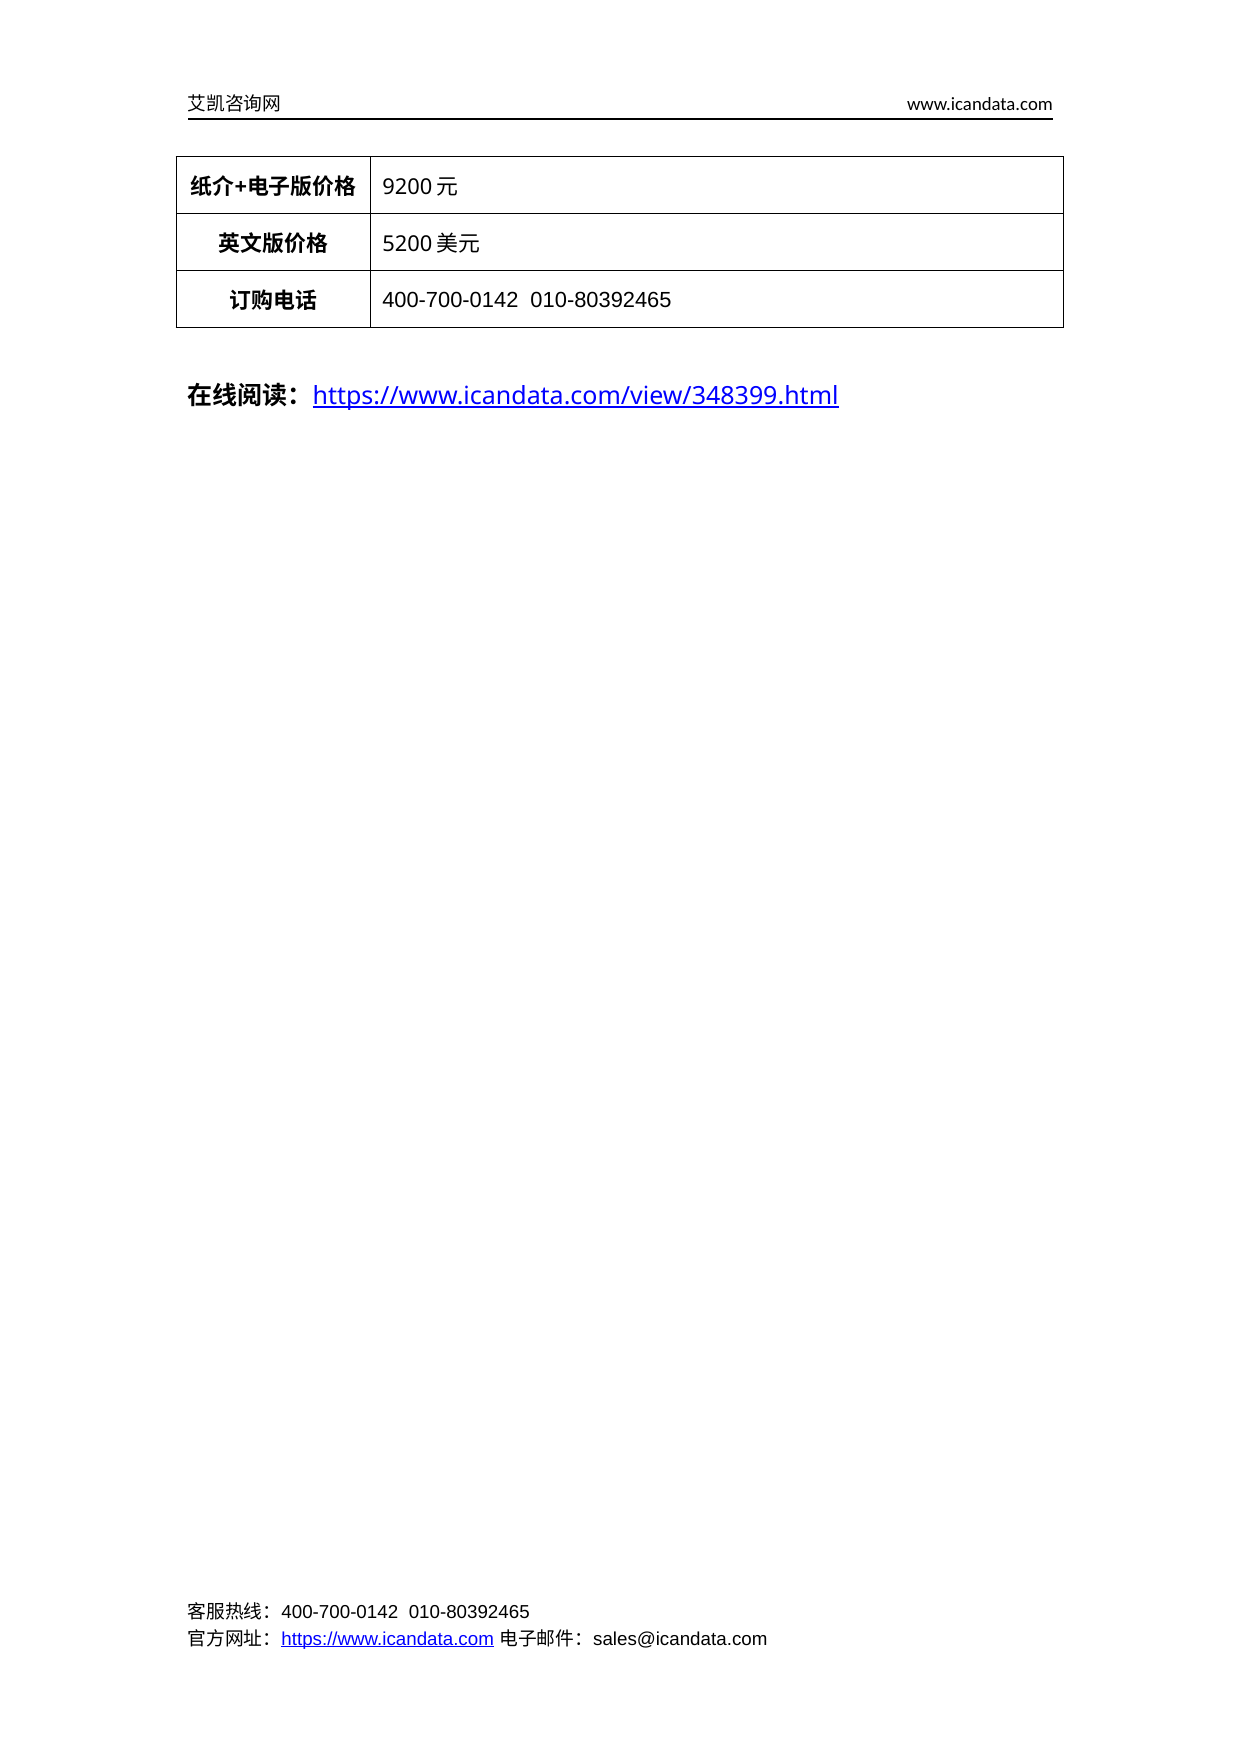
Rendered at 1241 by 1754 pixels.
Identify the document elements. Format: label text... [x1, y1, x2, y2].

text 在线阅读：https://www.icandata.com/view/348399.html [187, 361, 1053, 426]
table_cell 纸介+电子版价格 [177, 157, 370, 213]
table_cell 5200美元 [371, 214, 1063, 270]
table_cell 英文版价格 [177, 214, 370, 270]
table_cell 9200元 [371, 157, 1063, 213]
table_cell 400-700-0142 010-80392465 [371, 271, 1063, 327]
table_cell 订购电话 [177, 271, 370, 327]
